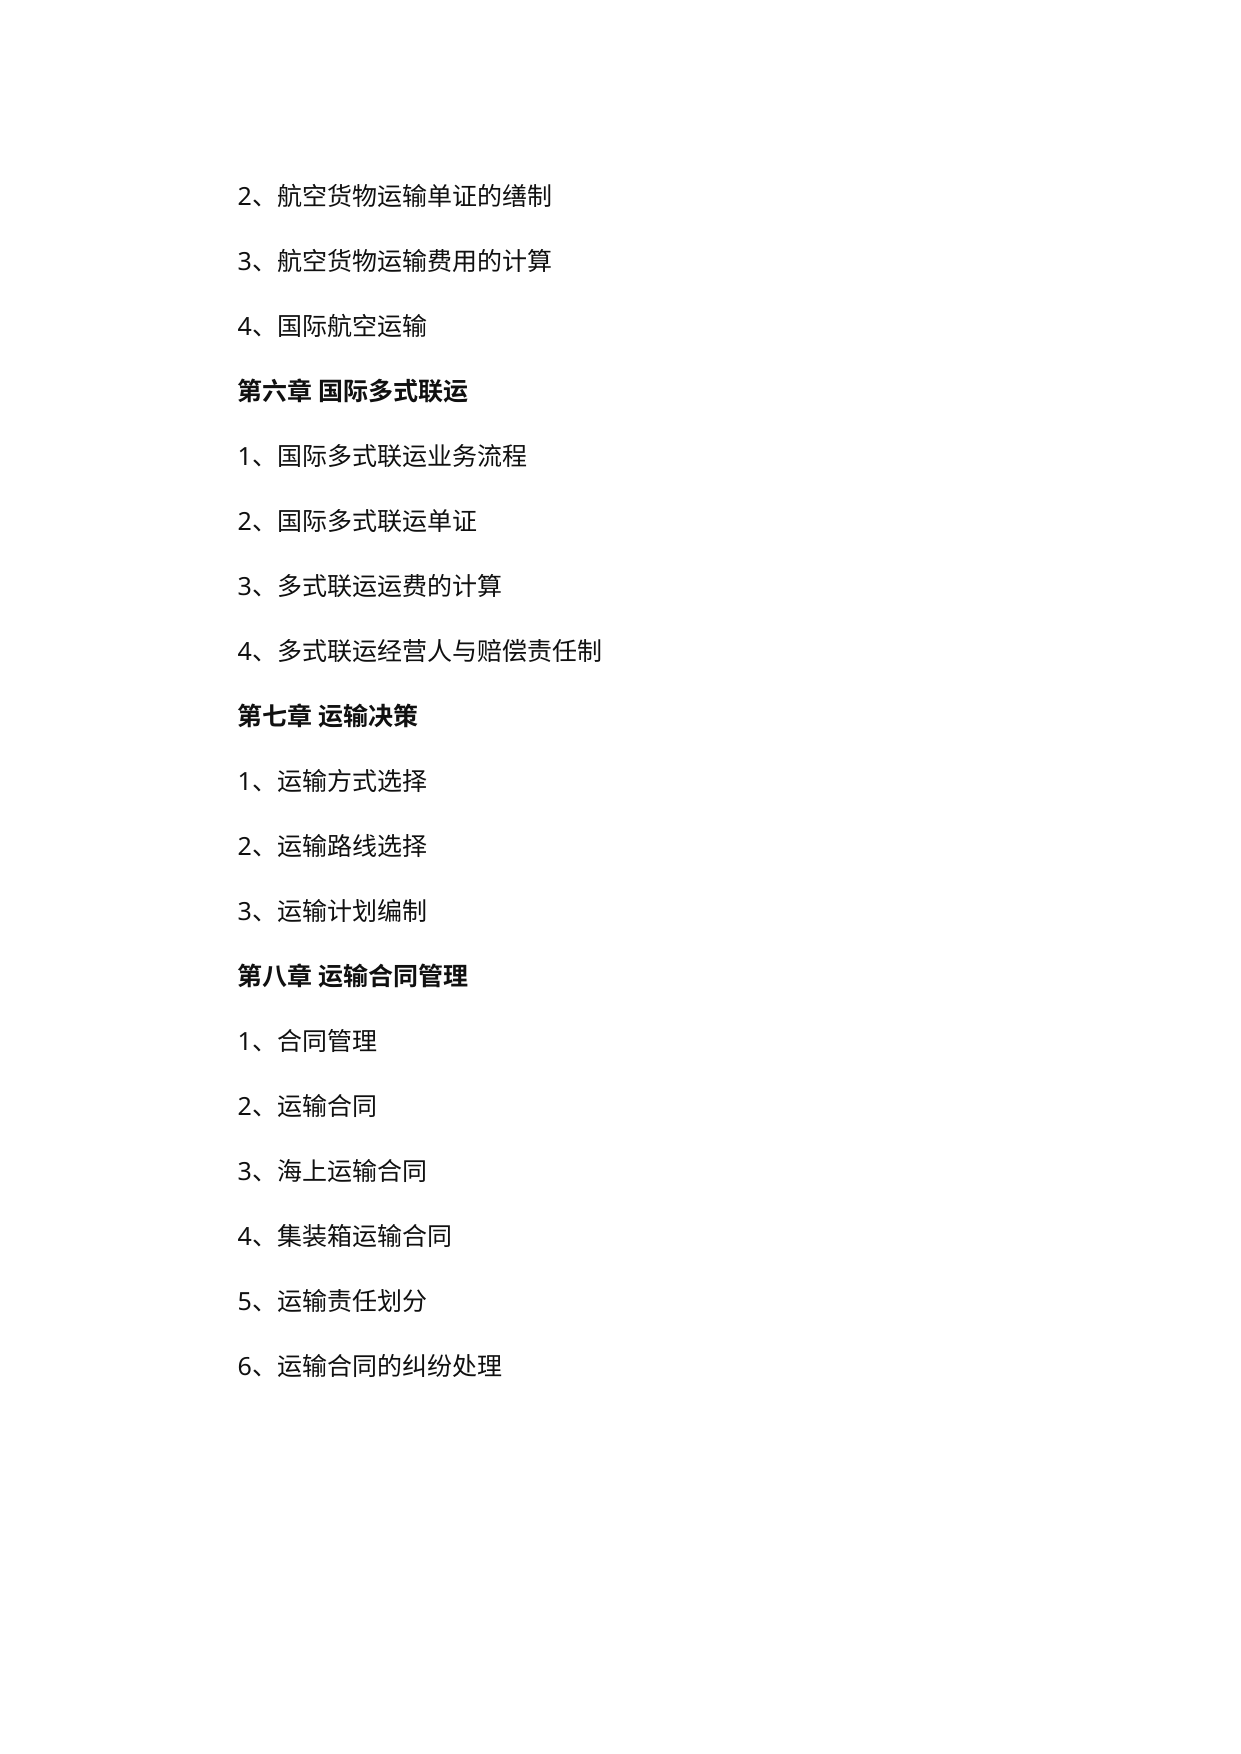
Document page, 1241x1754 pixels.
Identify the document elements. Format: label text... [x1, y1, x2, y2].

text 3、运输计划编制 [187, 877, 1053, 942]
text 2、国际多式联运单证 [187, 487, 1053, 552]
text 4、国际航空运输 [187, 292, 1053, 357]
text 1、合同管理 [187, 1007, 1053, 1072]
text 4、集装箱运输合同 [187, 1202, 1053, 1267]
text 第七章 运输决策 [187, 682, 1053, 747]
text 5、运输责任划分 [187, 1267, 1053, 1332]
text 2、运输合同 [187, 1072, 1053, 1137]
text 第六章 国际多式联运 [187, 357, 1053, 422]
text 2、航空货物运输单证的缮制 [187, 162, 1053, 227]
text 3、多式联运运费的计算 [187, 552, 1053, 617]
text 3、航空货物运输费用的计算 [187, 227, 1053, 292]
text 4、多式联运经营人与赔偿责任制 [187, 617, 1053, 682]
text 1、运输方式选择 [187, 747, 1053, 812]
text 第八章 运输合同管理 [187, 942, 1053, 1007]
text 3、海上运输合同 [187, 1137, 1053, 1202]
text 2、运输路线选择 [187, 812, 1053, 877]
text 1、国际多式联运业务流程 [187, 422, 1053, 487]
text 6、运输合同的纠纷处理 [187, 1332, 1053, 1397]
